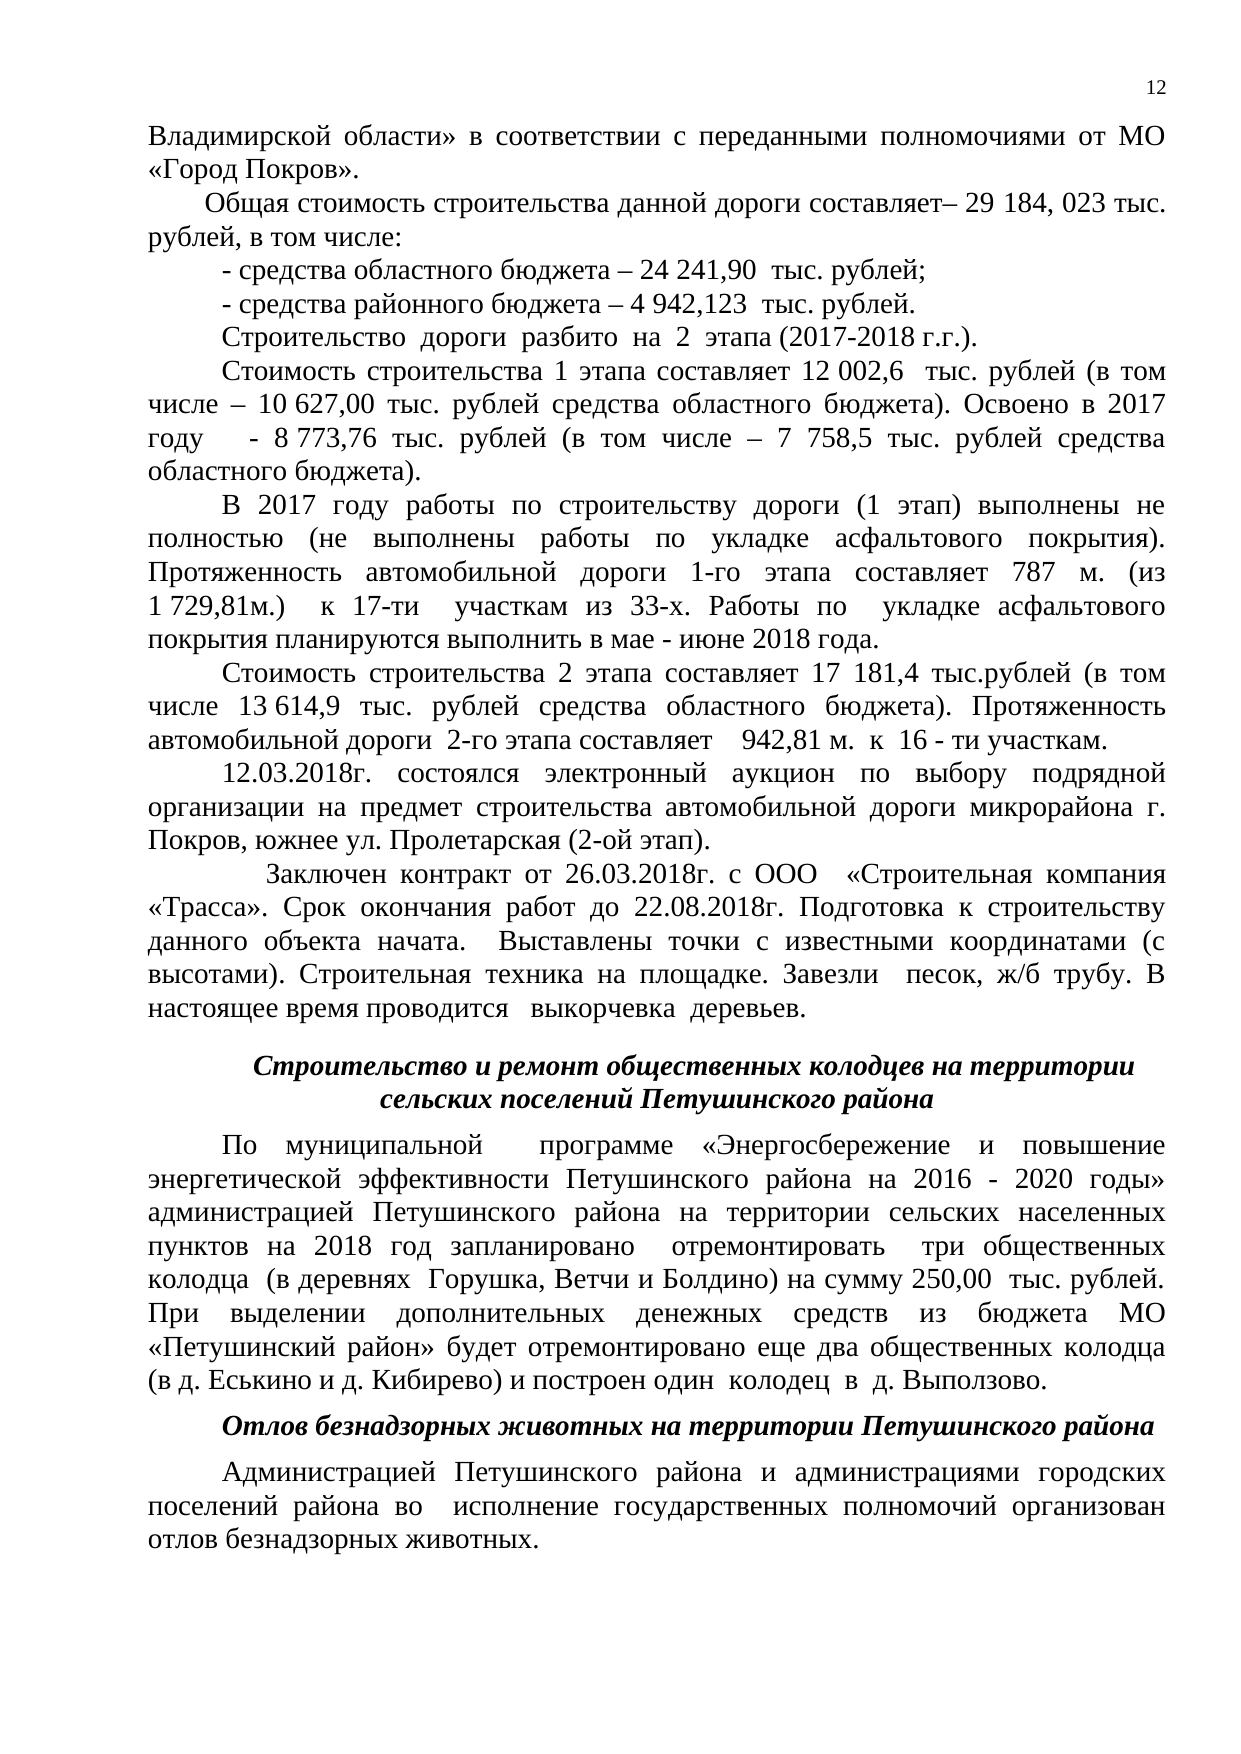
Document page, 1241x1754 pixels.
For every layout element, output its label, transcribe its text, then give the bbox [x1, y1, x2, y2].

text - средства областного бюджета – 24 241,90 тыс. рублей; [148, 252, 1167, 286]
text Строительство дороги разбито на 2 этапа (2017-.г.). [148, 319, 1167, 353]
text По муниципальной программе «Энергосбережение и повышение энергетической эффективности Петушинского района на 2016 - 2020 годы» администрацией Петушинского района на территории сельских населенных пунктов на 2018 год запланировано отремонтировать три общественных колодца (в деревнях Горушка, Ветчи и Болдино) на сумму 250,00 тыс. рублей. При выделении дополнительных денежных средств из бюджета МО «Петушинский район» будет отремонтировано еще два общественных колодца (в д. Еськино и д. Кибирево) и построен один колодец в д. Выползово. [148, 1127, 1167, 1396]
text - средства районного бюджета – 4 942,123 тыс. рублей. [148, 286, 1167, 319]
text Отлов безнадзорных животных на территории Петушинского района [148, 1408, 1167, 1442]
text Стоимость строительства 1 этапа составляет 12 002,6 тыс. рублей (в том числе – 10 627,00 тыс. рублей средства областного бюджета). Освоено в 2017 году - 8 773,76 тыс. рублей (в том числе – 7 758,5 тыс. рублей средства областного бюджета). [148, 353, 1167, 487]
text Заключен контракт от 26.03.2018г. с ООО «Строительная компания «Трасса». Срок окончания работ до 22.08.2018г. Подготовка к строительству данного объекта начата. Выставлены точки с известными координатами (с высотами). Строительная техника на площадке. Завезли песок, ж/б трубу. В настоящее время проводится выкорчевка деревьев. [148, 856, 1167, 1024]
text Стоимость строительства 2 этапа составляет 17 181,4 тыс.рублей (в том числе 13 614,9 тыс. рублей средства областного бюджета). Протяженность автомобильной дороги 2-го этапа составляет . к 16 - ти участкам. [148, 655, 1167, 755]
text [148, 118, 1167, 185]
text Общая стоимость строительства данной дороги составляет– 29 184, 023 тыс. рублей, в том числе: [148, 185, 1167, 252]
text 12.03.2018г. состоялся электронный аукцион по выбору подрядной организации на предмет строительства автомобильной дороги микрорайона , южнее ул. Пролетарская (2-ой этап). [148, 755, 1167, 856]
text Администрацией Петушинского района и администрациями городских поселений района во исполнение государственных полномочий организован отлов безнадзорных животных. [148, 1454, 1167, 1555]
text В 2017 году работы по строительству дороги (1 этап) выполнены не полностью (не выполнены работы по укладке асфальтового покрытия). Протяженность автомобильной дороги 1-го этапа составляет . (из 1 729,81м.) к 17-ти участкам из 33-х. Работы по укладке асфальтового покрытия планируются выполнить в мае - июне 2018 года. [148, 487, 1167, 655]
text Строительство и ремонт общественных колодцев на территории сельских поселений Петушинского района [148, 1048, 1167, 1115]
